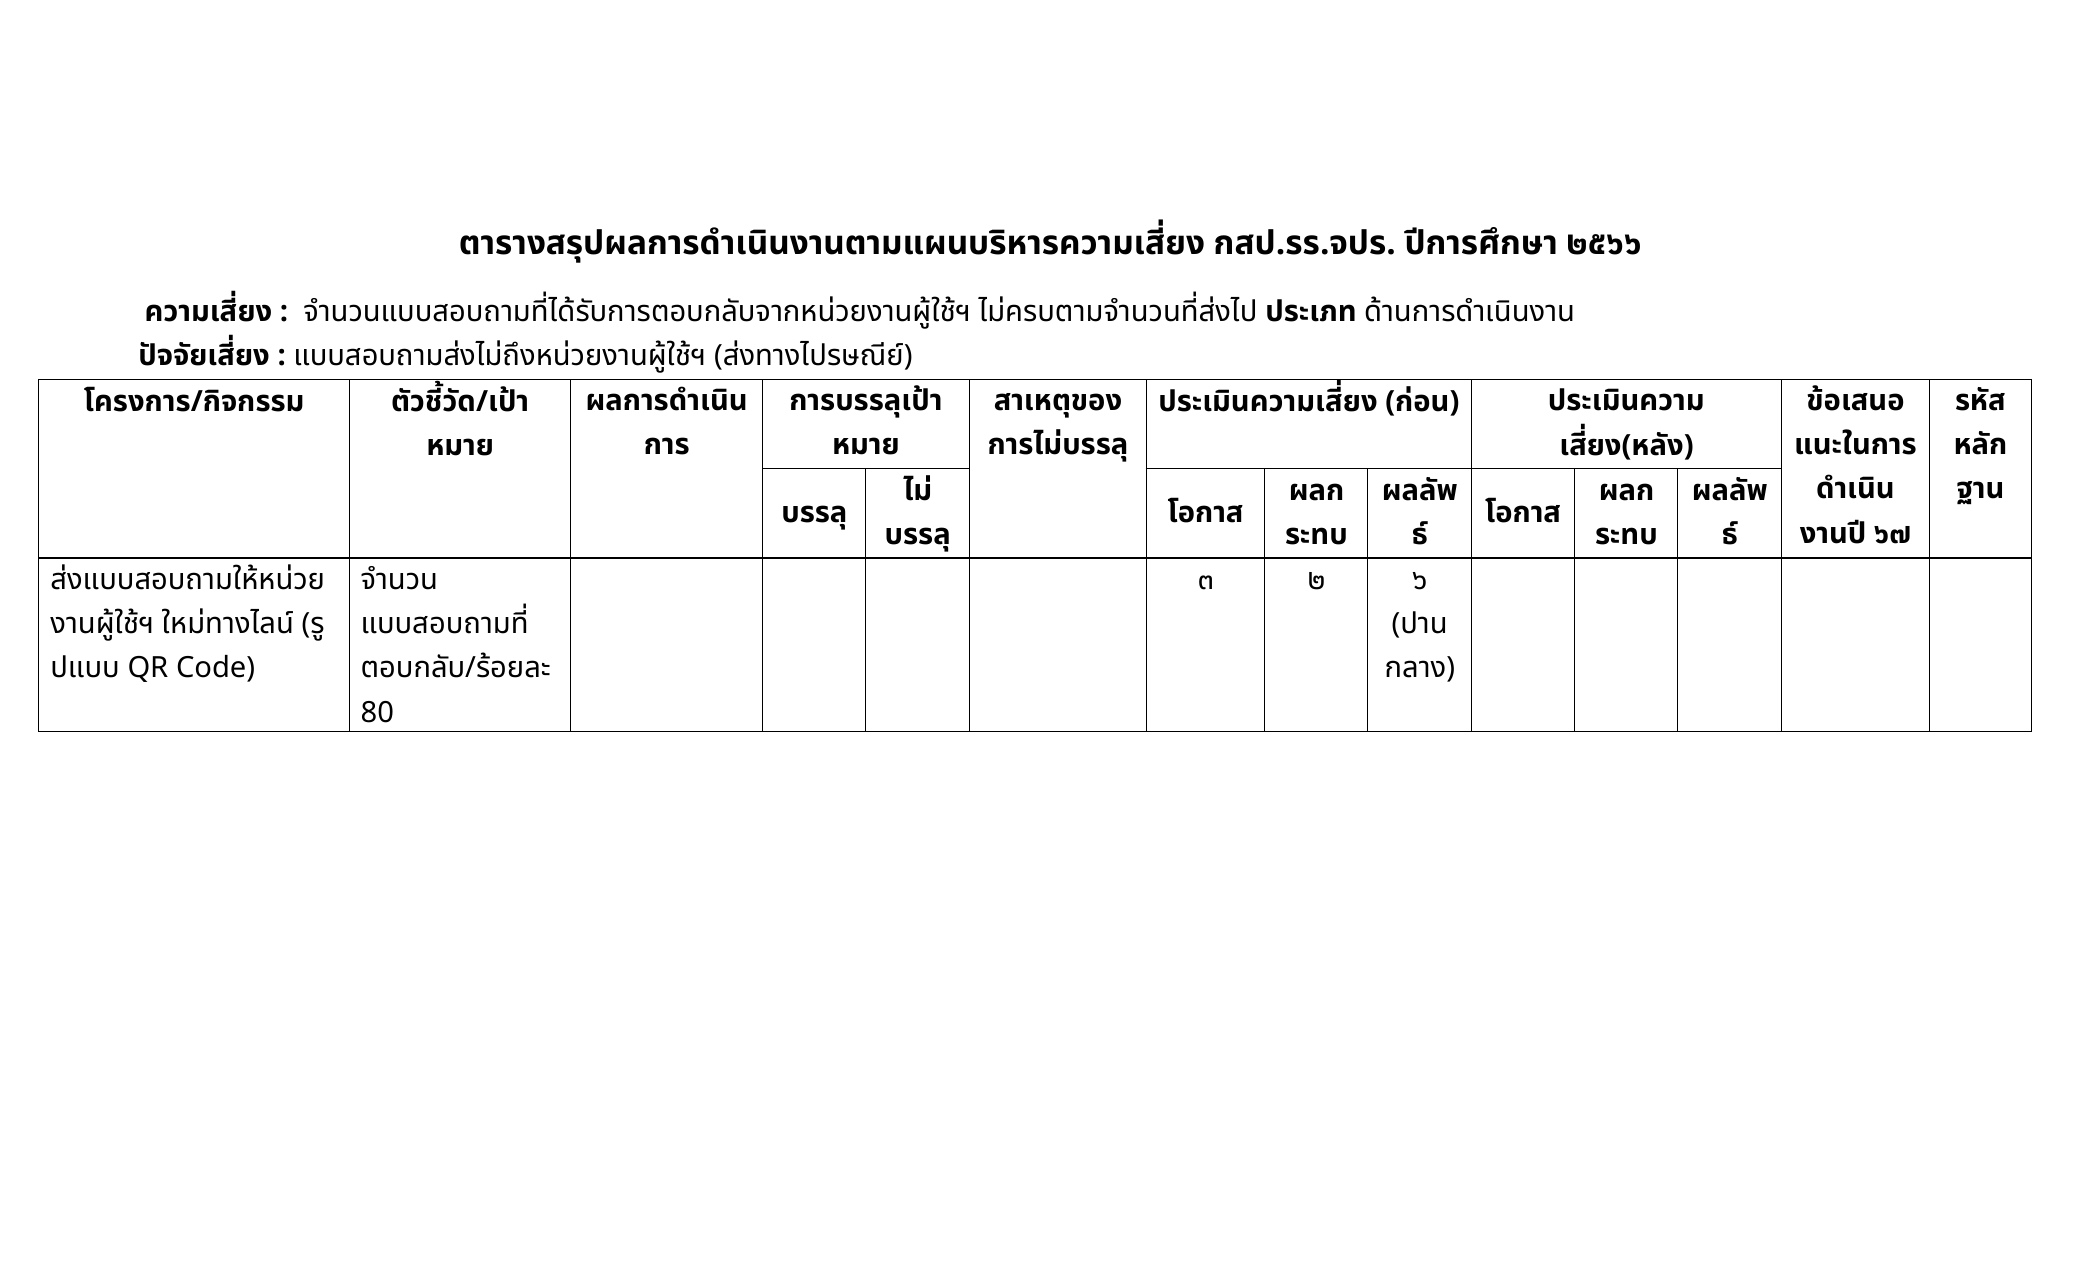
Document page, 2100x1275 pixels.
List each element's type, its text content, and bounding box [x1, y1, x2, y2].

text ความเสี่ยง : จำนวนแบบสอบถามที่ได้รับการตอบกลับจากหน่วยงานผู้ใช้ฯ ไม่ครบตามจำนวนที่ส่งไป ประเภท ด้านการดำเนินงาน [24, 290, 2076, 334]
table_cell [1782, 559, 1929, 731]
table_header สาเหตุของการไม่บรรลุ [970, 380, 1146, 557]
table_cell บรรลุ [763, 469, 865, 557]
table_cell [1678, 559, 1781, 731]
table_cell ไม่บรรลุ [866, 469, 969, 557]
table_cell โอกาส [1147, 469, 1264, 557]
table_cell [970, 559, 1146, 731]
table_cell [571, 559, 762, 731]
table_header ตัวชี้วัด/เป้าหมาย [350, 380, 570, 557]
table_cell [866, 559, 969, 731]
table_header ประเมินความเสี่ยง(หลัง) [1472, 380, 1781, 468]
table_cell ผลกระทบ [1265, 469, 1367, 557]
table_cell [1930, 559, 2031, 731]
table_header การบรรลุเป้าหมาย [763, 380, 969, 468]
table_cell ผลกระทบ [1575, 469, 1677, 557]
table_cell ผลลัพธ์ [1368, 469, 1471, 557]
table_cell ผลลัพธ์ [1678, 469, 1781, 557]
table_cell ๓ [1147, 559, 1264, 731]
table_header ข้อเสนอแนะในการดำเนินงานปี ๖๗ [1782, 380, 1929, 557]
table_cell จำนวนแบบสอบถามที่ตอบกลับ/ร้อยละ 80 [350, 559, 570, 731]
table_header ผลการดำเนินการ [571, 380, 762, 557]
table_header โครงการ/กิจกรรม [39, 380, 349, 557]
table_cell [1472, 559, 1574, 731]
table_header รหัสหลักฐาน [1930, 380, 2031, 557]
table_cell โอกาส [1472, 469, 1574, 557]
text ตารางสรุปผลการดำเนินงานตามแผนบริหารความเสี่ยง กสป.รร.จปร. ปีการศึกษา ๒๕๖๖ [24, 219, 2076, 270]
table_cell ๖ (ปานกลาง) [1368, 559, 1471, 731]
table_cell ๒ [1265, 559, 1367, 731]
table_header ประเมินความเสี่ยง (ก่อน) [1147, 380, 1471, 468]
table_cell [763, 559, 865, 731]
text ปัจจัยเสี่ยง : แบบสอบถามส่งไม่ถึงหน่วยงานผู้ใช้ฯ (ส่งทางไปรษณีย์) [24, 334, 2076, 379]
table_cell [1575, 559, 1677, 731]
table_cell ส่งแบบสอบถามให้หน่วยงานผู้ใช้ฯ ใหม่ทางไลน์ (รูปแบบ QR Code) [39, 559, 349, 731]
